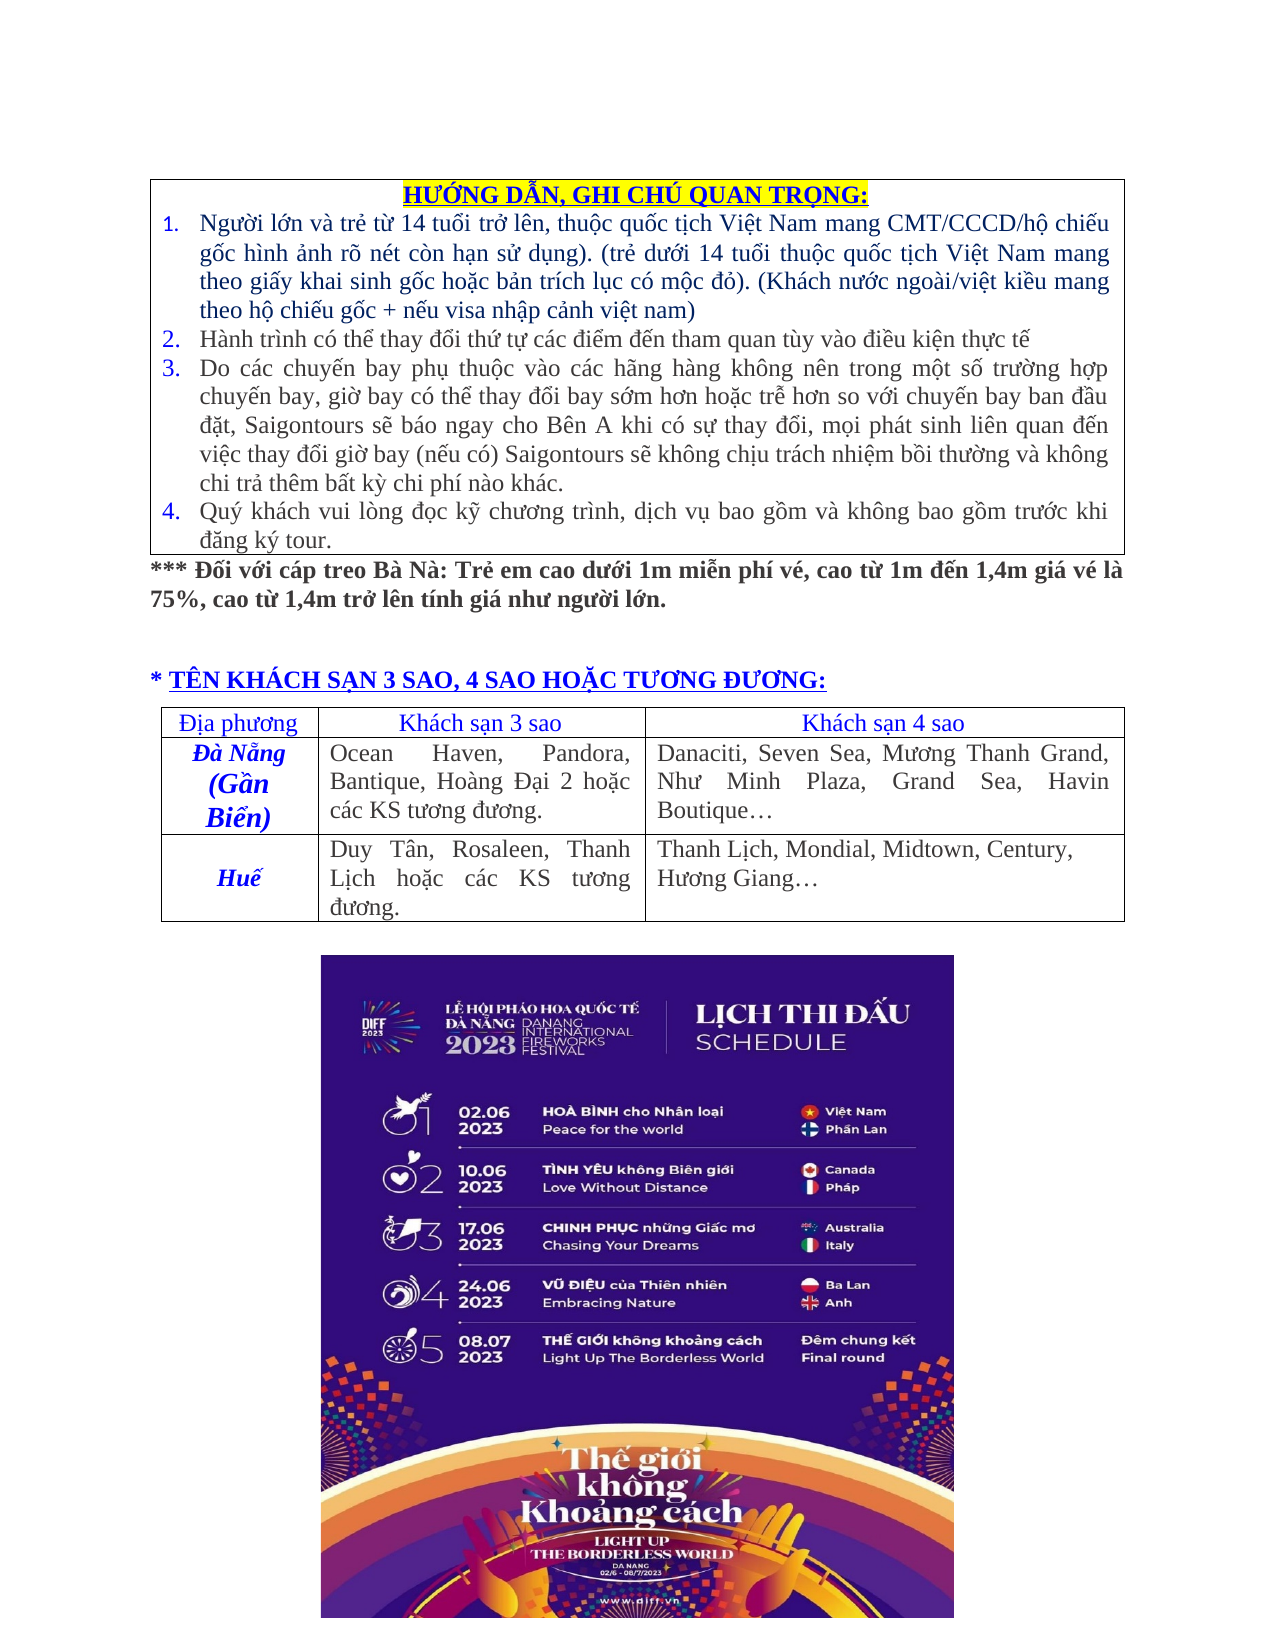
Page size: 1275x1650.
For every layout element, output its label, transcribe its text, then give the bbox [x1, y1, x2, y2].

table_cell Đà Nẵng (Gần Biển) [162, 738, 318, 833]
table_header Khách sạn 3 sao [319, 708, 645, 737]
text *** Đối với cáp treo Bà Nà: Trẻ em cao dưới 1m miễn phí vé, cao từ 1m đến 1,4m giá vé là 75%, cao từ 1,4m trở lên tính giá như người lớn. [150, 555, 1125, 612]
table_header HƯỚNG DẪN, GHI CHÚ QUAN TRỌNG: Người lớn và trẻ từ 14 tuổi trở lên, thuộc quốc tịch Việt Nam mang CMT/CCCD/hộ chiếu gốc hình ảnh rõ nét còn hạn sử dụng). (trẻ dưới 14 tuổi thuộc quốc tịch Việt Nam mang theo giấy khai sinh gốc hoặc bản trích lục có mộc đỏ). (Khách nước ngoài/việt kiều mang theo hộ chiếu gốc + nếu visa nhập cảnh việt nam) Hành trình có thể thay đổi thứ tự các điểm đến tham quan tùy vào điều kiện thực tế Do các chuyến bay phụ thuộc vào các hãng hàng không nên trong một số trường hợp chuyến bay, giờ bay có thể thay đổi bay sớm hơn hoặc trễ hơn so với chuyến bay ban đầu đặt, Saigontours sẽ báo ngay cho Bên A khi có sự thay đổi, mọi phát sinh liên quan đến việc thay đổi giờ bay (nếu có) Saigontours sẽ không chịu trách nhiệm bồi thường và không chi trả thêm bất kỳ chi phí nào khác. Quý khách vui lòng đọc kỹ chương trình, dịch vụ bao gồm và không bao gồm trước khi đăng ký tour. [151, 180, 1124, 554]
table_cell Thanh Lịch, Mondial, Midtown, Century, Hương Giang… [646, 835, 1124, 921]
table_cell Danaciti, Seven Sea, Mương Thanh Grand, Như Minh Plaza, Grand Sea, Havin Boutique… [646, 738, 1124, 833]
text * TÊN KHÁCH SẠN 3 SAO, 4 SAO HOẶC TƯƠNG ĐƯƠNG: [150, 666, 1121, 694]
picture [320, 955, 954, 1618]
table_cell Ocean Haven, Pandora, Bantique, Hoàng Đại 2 hoặc các KS tương đương. [319, 738, 645, 833]
table_header Khách sạn 4 sao [646, 708, 1124, 737]
table_header Địa phương [162, 708, 318, 737]
table_cell Huế [162, 835, 318, 921]
table_cell Duy Tân, Rosaleen, Thanh Lịch hoặc các KS tương đương. [319, 835, 645, 921]
